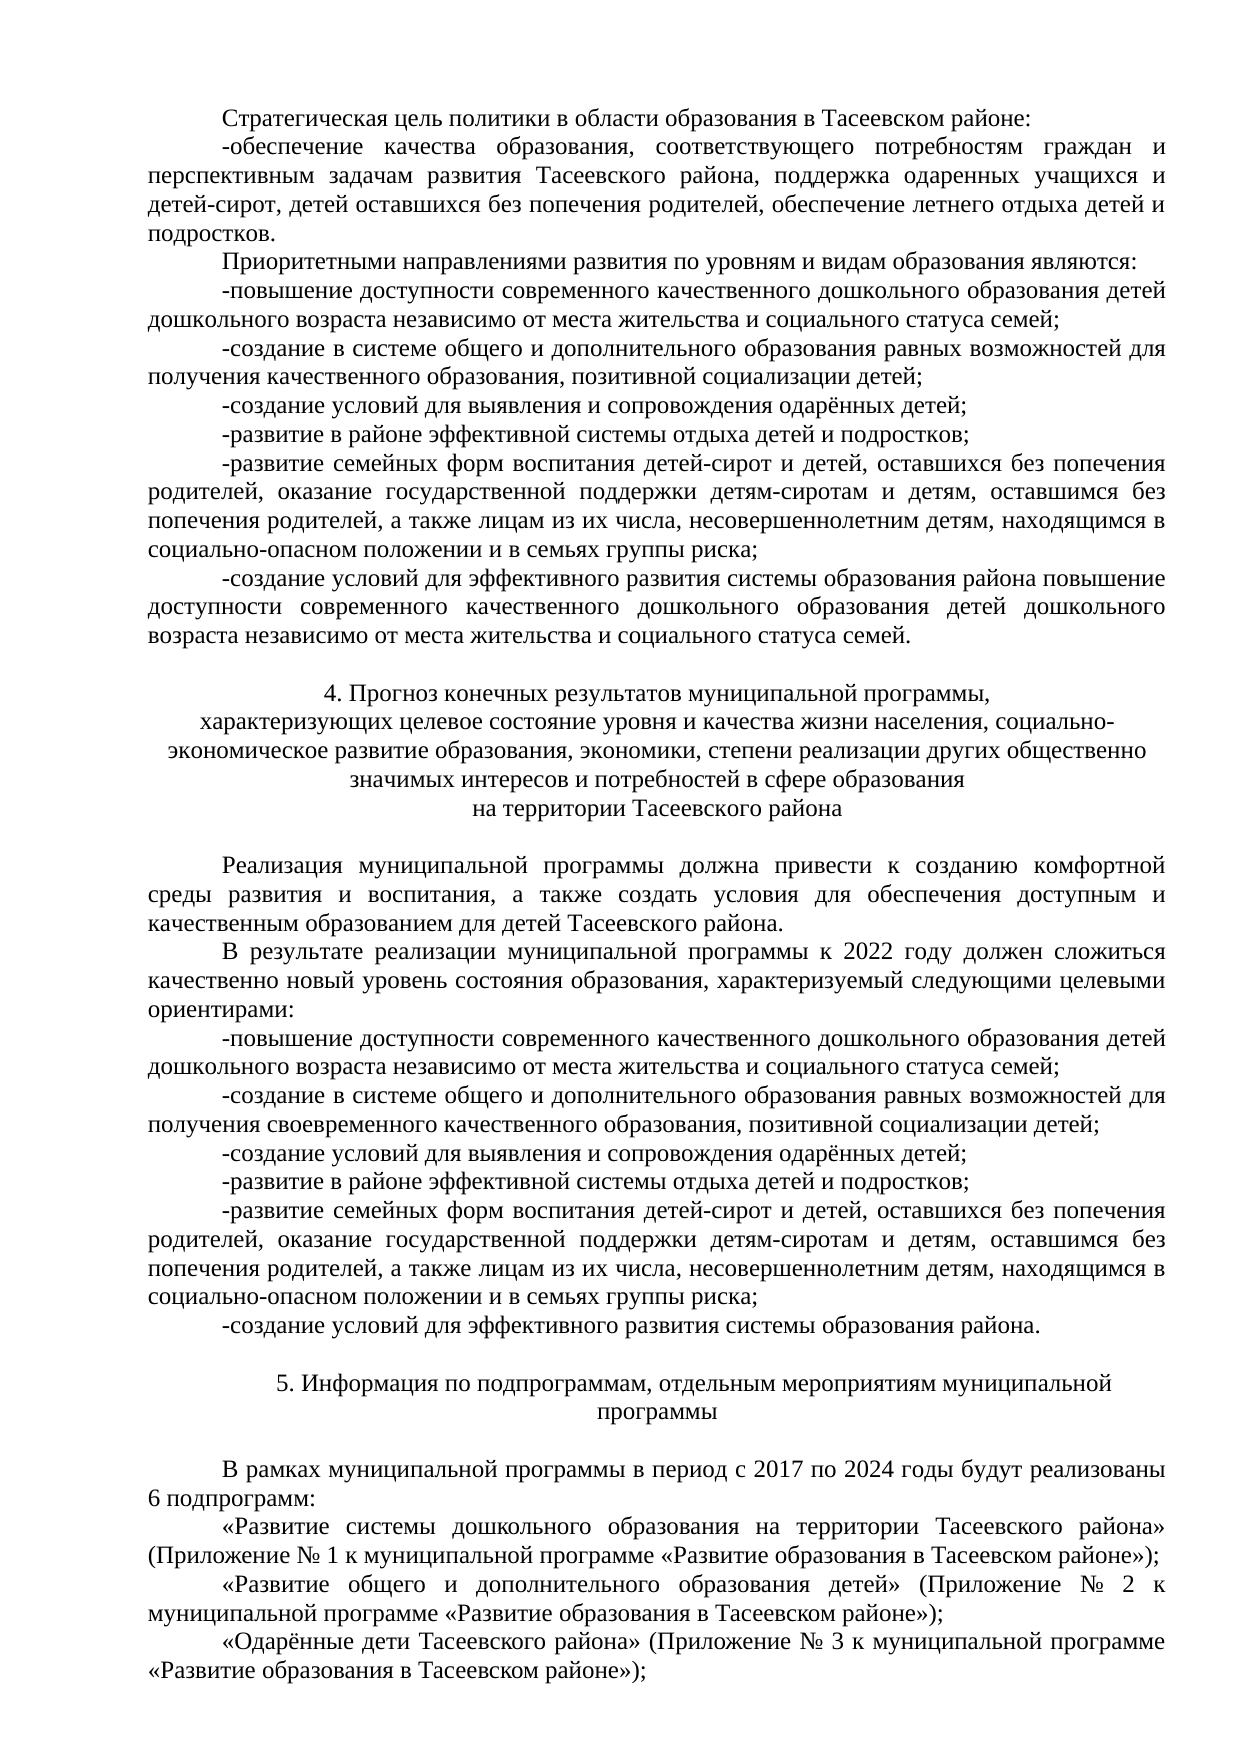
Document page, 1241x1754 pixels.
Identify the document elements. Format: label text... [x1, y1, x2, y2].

text «Одарённые дети Тасеевского района» (Приложение № 3 к муниципальной программе «Развитие образования в Тасеевском районе»); [148, 1626, 1167, 1684]
text -создание условий для выявления и сопровождения одарённых детей; [148, 390, 1167, 419]
text «Развитие общего и дополнительного образования детей» (Приложение № 2 к муниципальной программе «Развитие образования в Тасеевском районе»); [148, 1569, 1167, 1626]
text В рамках муниципальной программы в период с 2017 по 2024 годы будут реализованы 6 подпрограмм: [148, 1454, 1167, 1511]
text -развитие семейных форм воспитания детей-сирот и детей, оставшихся без попечения родителей, оказание государственной поддержки детям-сиротам и детям, оставшимся без попечения родителей, а также лицам из их числа, несовершеннолетним детям, находящимся в социально-опасном положении и в семьях группы риска; [148, 448, 1167, 563]
text -создание условий для эффективного развития системы образования района повышение доступности современного качественного дошкольного образования детей дошкольного возраста независимо от места жительства и социального статуса семей. [148, 563, 1167, 649]
text -развитие семейных форм воспитания детей-сирот и детей, оставшихся без попечения родителей, оказание государственной поддержки детям-сиротам и детям, оставшимся без попечения родителей, а также лицам из их числа, несовершеннолетним детям, находящимся в социально-опасном положении и в семьях группы риска; [148, 1195, 1167, 1310]
text -повышение доступности современного качественного дошкольного образования детей дошкольного возраста независимо от места жительства и социального статуса семей; [148, 275, 1167, 333]
text -создание условий для эффективного развития системы образования района. [148, 1310, 1167, 1339]
text «Развитие системы дошкольного образования на территории Тасеевского района» (Приложение № 1 к муниципальной программе «Развитие образования в Тасеевском районе»); [148, 1511, 1167, 1569]
text -повышение доступности современного качественного дошкольного образования детей дошкольного возраста независимо от места жительства и социального статуса семей; [148, 1023, 1167, 1080]
text характеризующих целевое состояние уровня и качества жизни населения, социально-экономическое развитие образования, экономики, степени реализации других общественно значимых интересов и потребностей в сфере образования [148, 706, 1167, 793]
text -обеспечение качества образования, соответствующего потребностям граждан и перспективным задачам развития Тасеевского района, поддержка одаренных учащихся и детей-сирот, детей оставшихся без попечения родителей, обеспечение летнего отдыха детей и подростков. [148, 131, 1167, 246]
text -создание в системе общего и дополнительного образования равных возможностей для получения своевременного качественного образования, позитивной социализации детей; [148, 1080, 1167, 1138]
text В результате реализации муниципальной программы к 2022 году должен сложиться качественно новый уровень состояния образования, характеризуемый следующими целевыми ориентирами: [148, 936, 1167, 1023]
text -создание в системе общего и дополнительного образования равных возможностей для получения качественного образования, позитивной социализации детей; [148, 333, 1167, 390]
text Приоритетными направлениями развития по уровням и видам образования являются: [148, 246, 1167, 275]
text -создание условий для выявления и сопровождения одарённых детей; [148, 1138, 1167, 1166]
text 5. Информация по подпрограммам, отдельным мероприятиям муниципальной программы [148, 1368, 1167, 1425]
text Реализация муниципальной программы должна привести к созданию комфортной среды развития и воспитания, а также создать условия для обеспечения доступным и качественным образованием для детей Тасеевского района. [148, 850, 1167, 936]
text -развитие в районе эффективной системы отдыха детей и подростков; [148, 1166, 1167, 1195]
text 4. Прогноз конечных результатов муниципальной программы, [148, 678, 1167, 706]
text на территории Тасеевского района [148, 793, 1167, 821]
text Стратегическая цель политики в области образования в Тасеевском районе: [148, 103, 1167, 131]
text -развитие в районе эффективной системы отдыха детей и подростков; [148, 419, 1167, 448]
